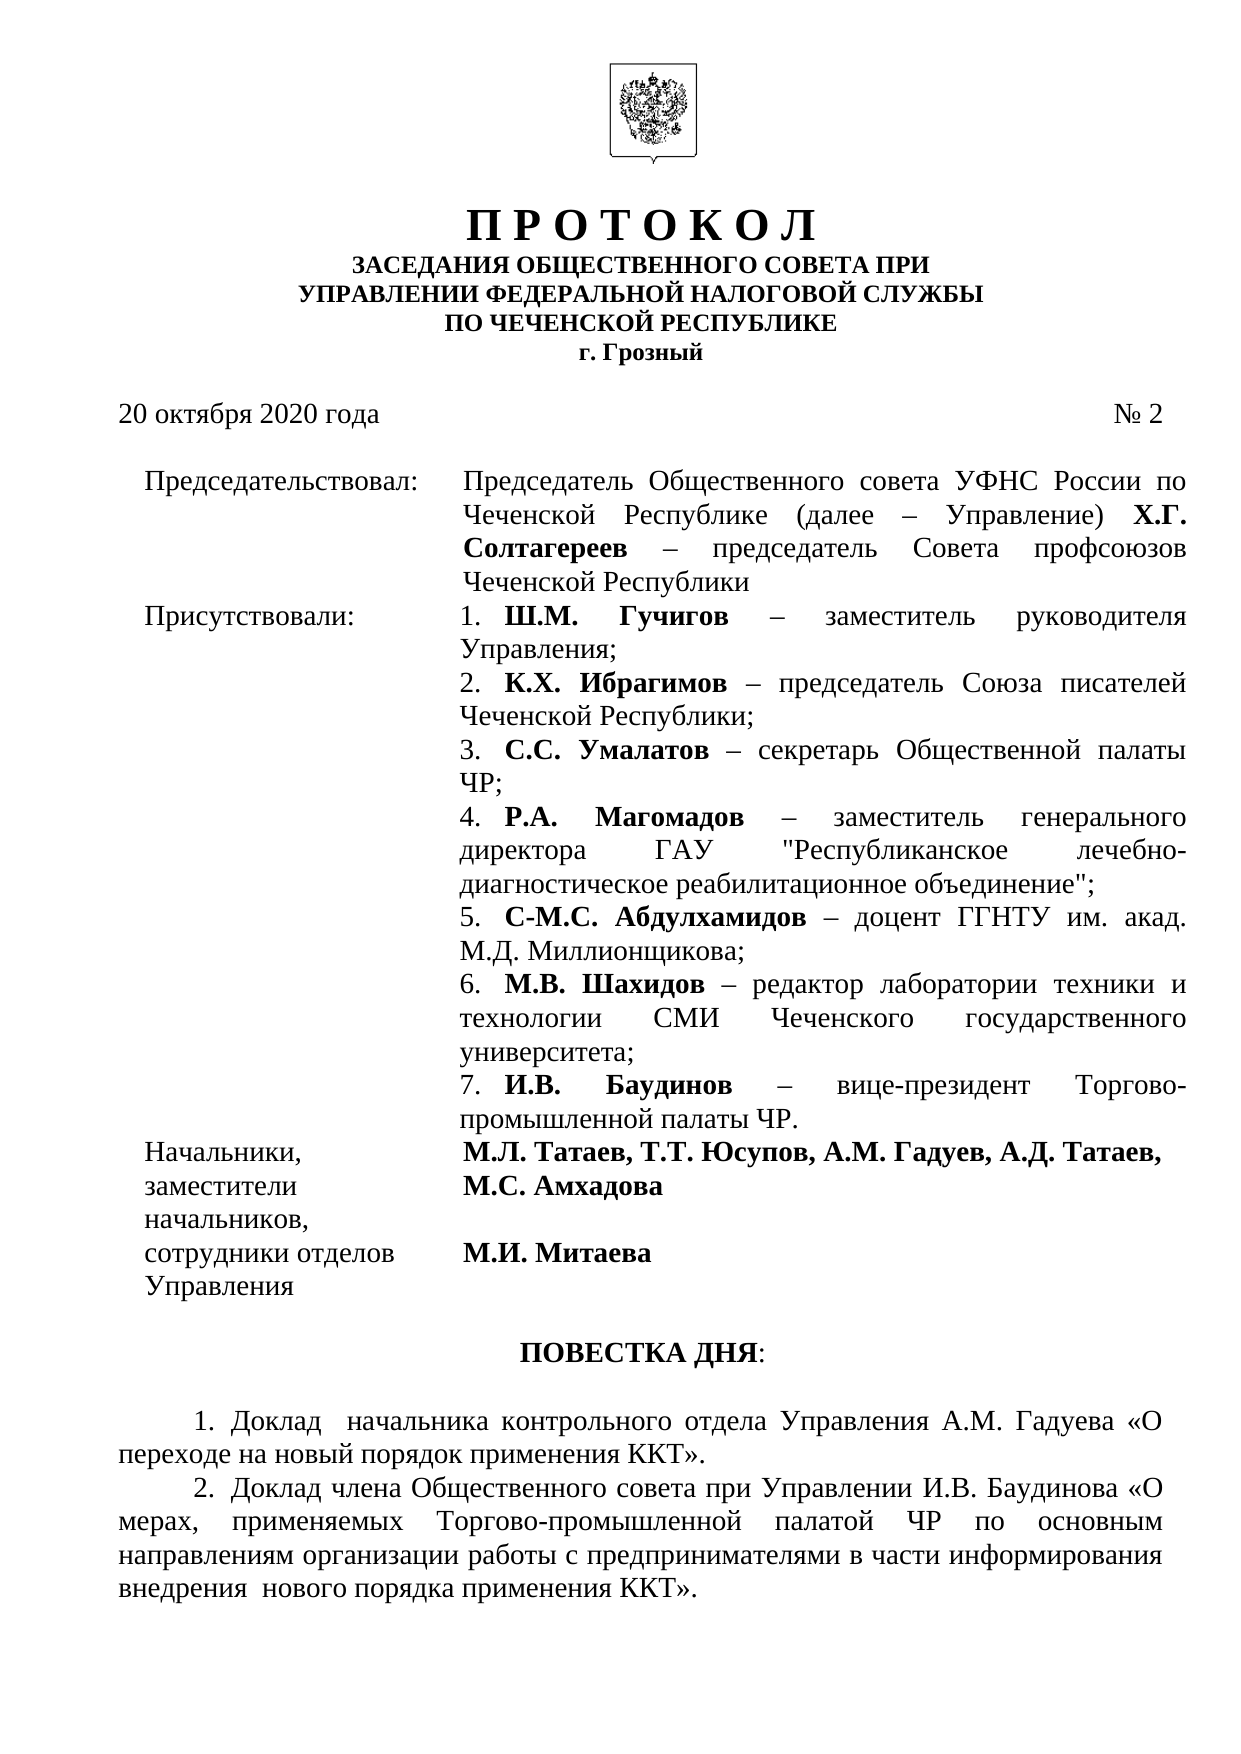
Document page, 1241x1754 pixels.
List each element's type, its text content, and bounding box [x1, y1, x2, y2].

text ПО ЧЕЧЕНСКОЙ РЕСПУБЛИКЕ [118, 308, 1163, 337]
text 20 октября 2020 года № 2 [118, 396, 1163, 430]
table_header [129, 59, 1179, 198]
text УПРАВЛЕНИИ ФЕДЕРАЛЬНОЙ НАЛОГОВОЙ СЛУЖБЫ [118, 279, 1163, 308]
text ЗАСЕДАНИЯ ОБЩЕСТВЕННОГО СОВЕТА ПРИ [118, 250, 1163, 279]
table_cell Ш.М. Гучигов – заместитель руководителя Управления; К.Х. Ибрагимов – председатель Союза писателей Чеченской Республики; С.С. Умалатов – секретарь Общественной палаты ЧР; Р.А. Магомадов – заместитель генерального директора ГАУ "Республиканское лечебно-диагностическое реабилитационное объединение"; С-М.С. Абдулхамидов – доцент ГГНТУ им. акад. М.Д. Миллионщикова; М.В. Шахидов – редактор лаборатории техники и технологии СМИ Чеченского государственного университета; И.В. Баудинов – вице-президент Торгово-промышленной палаты ЧР. [448, 598, 1198, 1134]
table_cell Начальники, заместители начальников, сотрудники отделов Управления [129, 1134, 448, 1302]
table_cell Присутствовали: [129, 598, 448, 1134]
table_cell М.Л. Татаев, Т.Т. Юсупов, А.М. Гадуев, А.Д. Татаев, М.С. Амхадова М.И. Митаева [448, 1134, 1198, 1302]
table_header Председатель Общественного совета УФНС России по Чеченской Республике (далее – Управление) Х.Г. Солтагереев – председатель Совета профсоюзов Чеченской Республики [448, 464, 1198, 598]
text г. Грозный [118, 337, 1163, 365]
table_header Председательствовал: [129, 464, 448, 598]
text ПОВЕСТКА ДНЯ: [122, 1336, 1163, 1369]
list Доклад члена Общественного совета при Управлении И.В. Баудинова «О мерах, применяемых Торгово-промышленной палатой ЧР по основным направлениям организации работы с предпринимателями в части информирования внедрения нового порядка применения ККТ». [118, 1470, 1163, 1604]
title П Р О Т О К О Л [118, 198, 1163, 250]
list Доклад начальника контрольного отдела Управления А.М. Гадуева «О переходе на новый порядок применения ККТ». [118, 1403, 1163, 1470]
